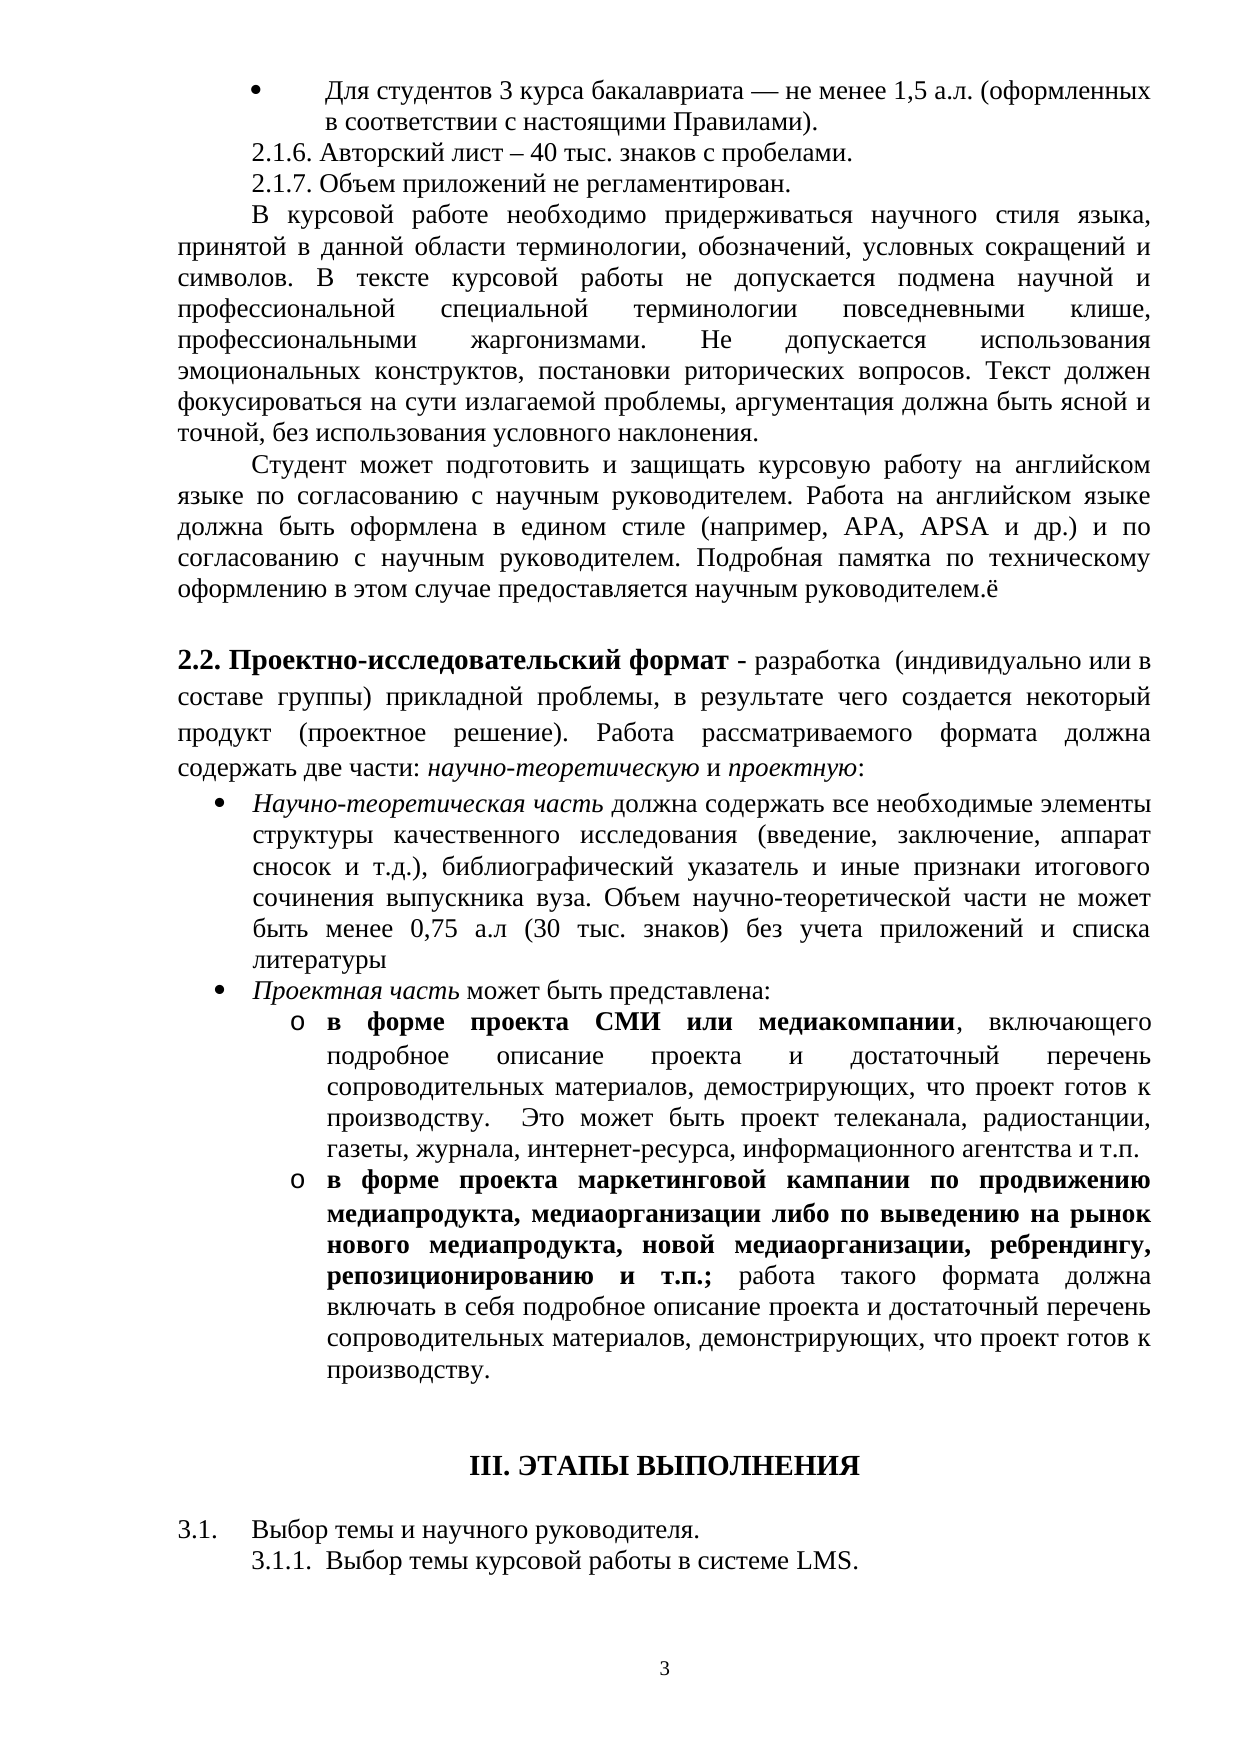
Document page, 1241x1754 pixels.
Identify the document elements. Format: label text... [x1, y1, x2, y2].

text III. ЭТАПЫ ВЫПОЛНЕНИЯ [177, 1448, 1152, 1482]
text В курсовой работе необходимо придерживаться научного стиля языка, принятой в данной области терминологии, обозначений, условных сокращений и символов. В тексте курсовой работы не допускается подмена научной и профессиональной специальной терминологии повседневными клише, профессиональными жаргонизмами. Не допускается использования эмоциональных конструктов, постановки риторических вопросов. Текст должен фокусироваться на сути излагаемой проблемы, аргументация должна быть ясной и точной, без использования условного наклонения. [177, 198, 1152, 448]
text 2.2. Проектно-исследовательский формат - разработка (индивидуально или в составе группы) прикладной проблемы, в результате чего создается некоторый продукт (проектное решение). Работа рассматриваемого формата должна содержать две части: научно-теоретическую и проектную: [177, 642, 1152, 783]
list Научно-теоретическая часть должна содержать все необходимые элементы структуры качественного исследования (введение, заключение, аппарат сносок и т.д.), библиографический указатель и иные признаки итогового сочинения выпускника вуза. Объем научно-теоретической части не может быть менее 0,75 а.л (30 тыс. знаков) без учета приложений и списка литературы [215, 787, 1152, 974]
text 3.1.1. Выбор темы курсовой работы в системе LMS. [228, 1544, 1152, 1576]
text 3.1. Выбор темы и научного руководителя. [177, 1513, 1152, 1544]
list Студент может подготовить и защищать курсовую работу на английском языке по согласованию с научным руководителем. Работа на английском языке должна быть оформлена в едином стиле (например, APA, APSA и др.) и по согласованию с научным руководителем. Подробная памятка по техническому оформлению в этом случае предоставляется научным руководителем.ё [177, 448, 1152, 603]
list в форме проекта СМИ или медиакомпании, включающего подробное описание проекта и достаточный перечень сопроводительных материалов, демострирующих, что проект готов к производству. Это может быть проект телеканала, радиостанции, газеты, журнала, интернет-ресурса, информационного агентства и т.п. [289, 1006, 1152, 1163]
text 2.1.6. Авторский лист – 40 тыс. знаков с пробелами. [177, 136, 1152, 167]
list Проектная часть может быть представлена: [215, 974, 1152, 1006]
list в форме проекта маркетинговой кампании по продвижению медиапродукта, медиаорганизации либо по выведению на рынок нового медиапродукта, новой медиаорганизации, ребрендингу, репозиционированию и т.п.; работа такого формата должна включать в себя подробное описание проекта и достаточный перечень сопроводительных материалов, демонстрирующих, что проект готов к производству. [289, 1163, 1152, 1384]
text 2.1.7. Объем приложений не регламентирован. [177, 167, 1152, 198]
list Для студентов 3 курса бакалавриата — не менее 1,5 а.л. (оформленных в соответствии с настоящими Правилами). [251, 74, 1152, 136]
